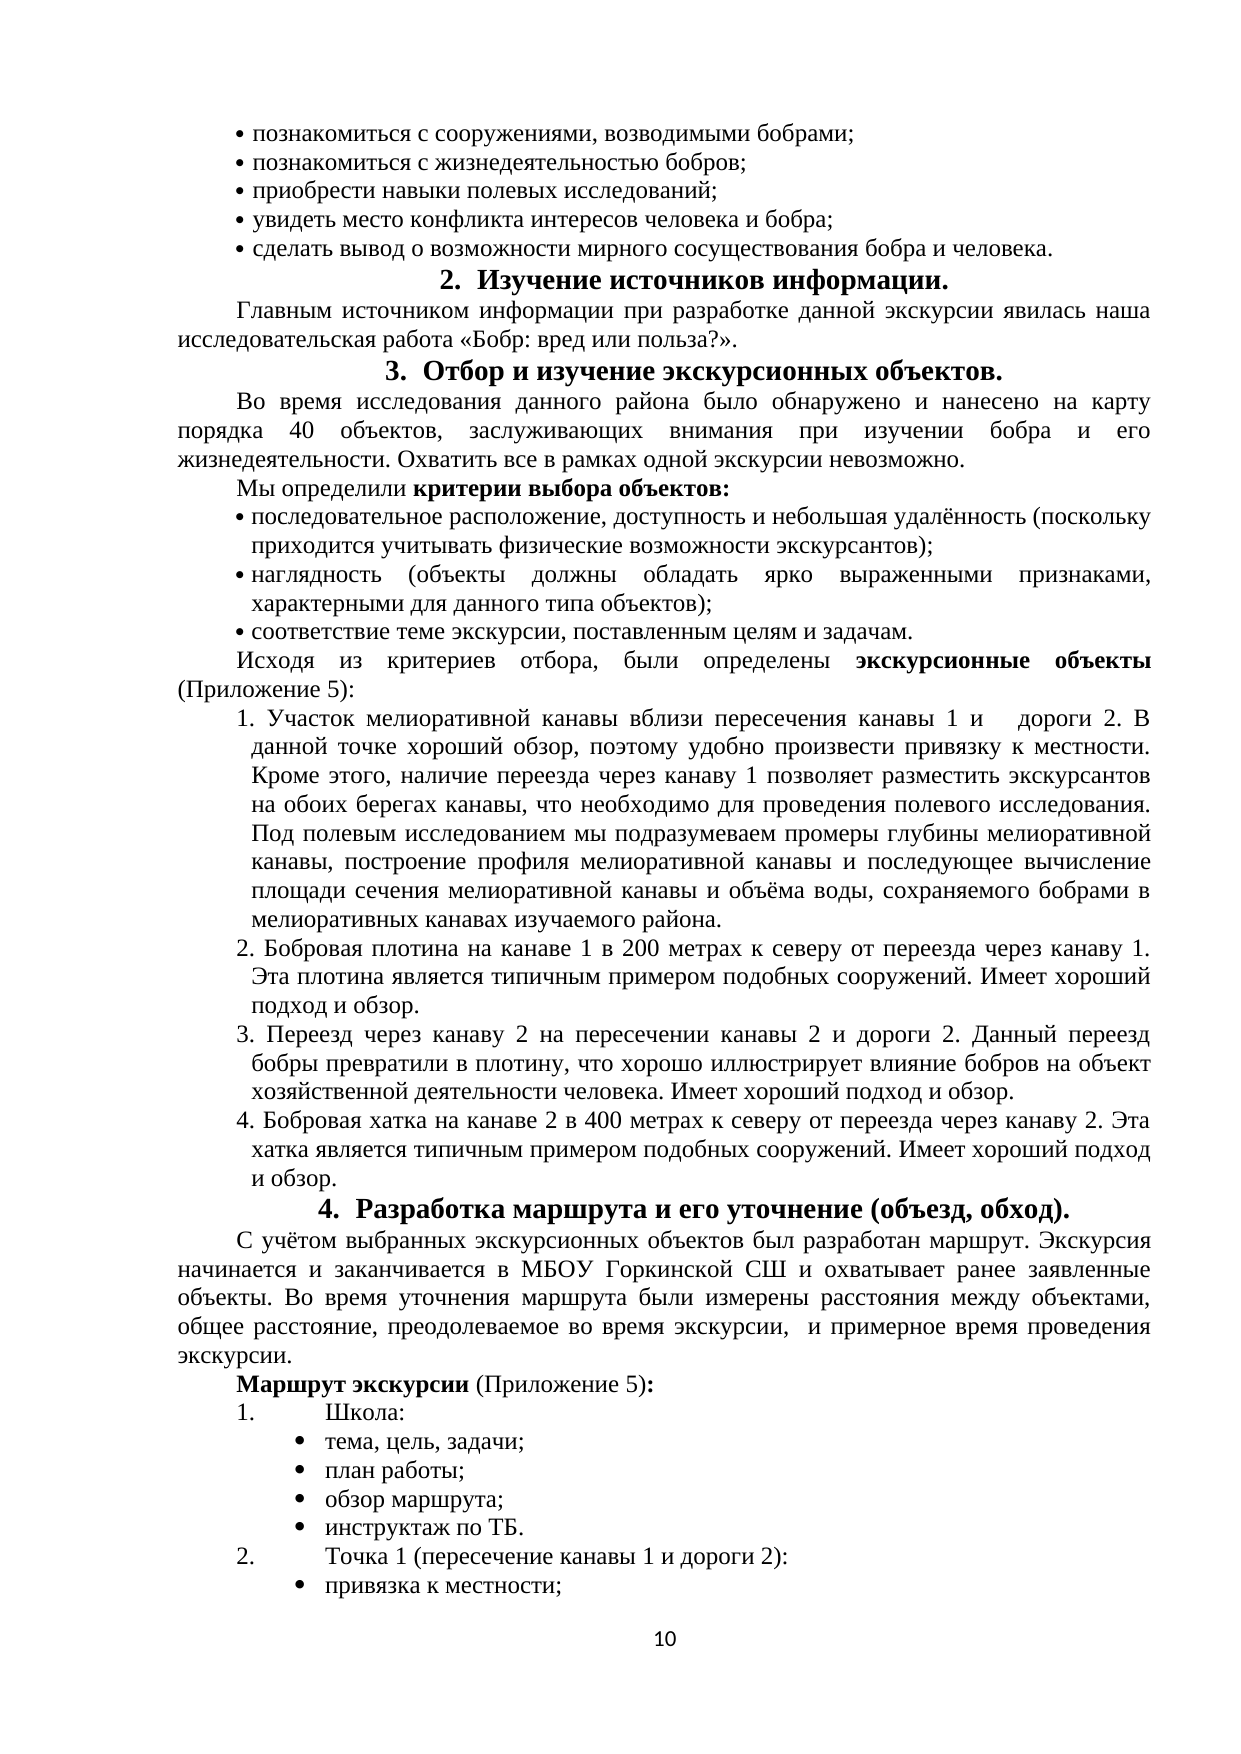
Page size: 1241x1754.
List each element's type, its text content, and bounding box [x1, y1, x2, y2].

list обзор маршрута; [177, 1484, 1152, 1512]
list сделать вывод о возможности мирного сосуществования бобра и человека. [207, 233, 1152, 262]
list Во время исследования данного района было обнаружено и нанесено на карту порядка 40 объектов, заслуживающих внимания при изучении бобра и его жизнедеятельности. Охватить все в рамках одной экскурсии невозможно. [177, 386, 1152, 473]
list увидеть место конфликта интересов человека и бобра; [207, 204, 1152, 233]
list Изучение источников информации. [236, 262, 1152, 295]
list последовательное расположение, доступность и небольшая удалённость (поскольку приходится учитывать физические возможности экскурсантов); [236, 501, 1152, 559]
list тема, цель, задачи; [177, 1426, 1152, 1455]
list Разработка маршрута и его уточнение (объезд, обход). [236, 1191, 1152, 1225]
list приобрести навыки полевых исследований; [207, 176, 1152, 204]
list С учётом выбранных экскурсионных объектов был разработан маршрут. Экскурсия начинается и заканчивается в МБОУ Горкинской СШ и охватывает ранее заявленные объекты. Во время уточнения маршрута были измерены расстояния между объектами, общее расстояние, преодолеваемое во время экскурсии, и примерное время проведения экскурсии. [177, 1225, 1152, 1369]
list наглядность (объекты должны обладать ярко выраженными признаками, характерными для данного типа объектов); [236, 559, 1152, 616]
list 3. Переезд через канаву 2 на пересечении канавы 2 и дороги 2. Данный переезд бобры превратили в плотину, что хорошо иллюстрирует влияние бобров на объект хозяйственной деятельности человека. Имеет хороший подход и обзор. [236, 1019, 1152, 1105]
list план работы; [177, 1455, 1152, 1484]
list соответствие теме экскурсии, поставленным целям и задачам. [236, 616, 1152, 645]
list познакомиться с жизнедеятельностью бобров; [207, 147, 1152, 176]
list Мы определили критерии выбора объектов: [236, 473, 1152, 501]
list познакомиться с сооружениями, возводимыми бобрами; [207, 118, 1152, 147]
list Главным источником информации при разработке данной экскурсии явилась наша исследовательская работа «Бобр: вред или польза?». [177, 295, 1152, 353]
list 1. Участок мелиоративной канавы вблизи пересечения канавы 1 и дороги 2. В данной точке хороший обзор, поэтому удобно произвести привязку к местности. Кроме этого, наличие переезда через канаву 1 позволяет разместить экскурсантов на обоих берегах канавы, что необходимо для проведения полевого исследования. Под полевым исследованием мы подразумеваем промеры глубины мелиоративной канавы, построение профиля мелиоративной канавы и последующее вычисление площади сечения мелиоративной канавы и объёма воды, сохраняемого бобрами в мелиоративных канавах изучаемого района. [236, 703, 1152, 933]
list инструктаж по ТБ. [177, 1512, 1152, 1541]
list привязка к местности; [177, 1570, 1152, 1599]
list Точка 1 (пересечение канавы 1 и дороги 2): [177, 1541, 1152, 1570]
list Школа: [177, 1397, 1152, 1426]
list Маршрут экскурсии (Приложение 5): [177, 1369, 1152, 1397]
list Исходя из критериев отбора, были определены экскурсионные объекты (Приложение 5): [177, 645, 1152, 703]
list Отбор и изучение экскурсионных объектов. [236, 353, 1152, 386]
list 2. Бобровая плотина на канаве 1 в 200 метрах к северу от переезда через канаву 1. Эта плотина является типичным примером подобных сооружений. Имеет хороший подход и обзор. [236, 933, 1152, 1019]
list 4. Бобровая хатка на канаве 2 в 400 метрах к северу от переезда через канаву 2. Эта хатка является типичным примером подобных сооружений. Имеет хороший подход и обзор. [236, 1105, 1152, 1191]
